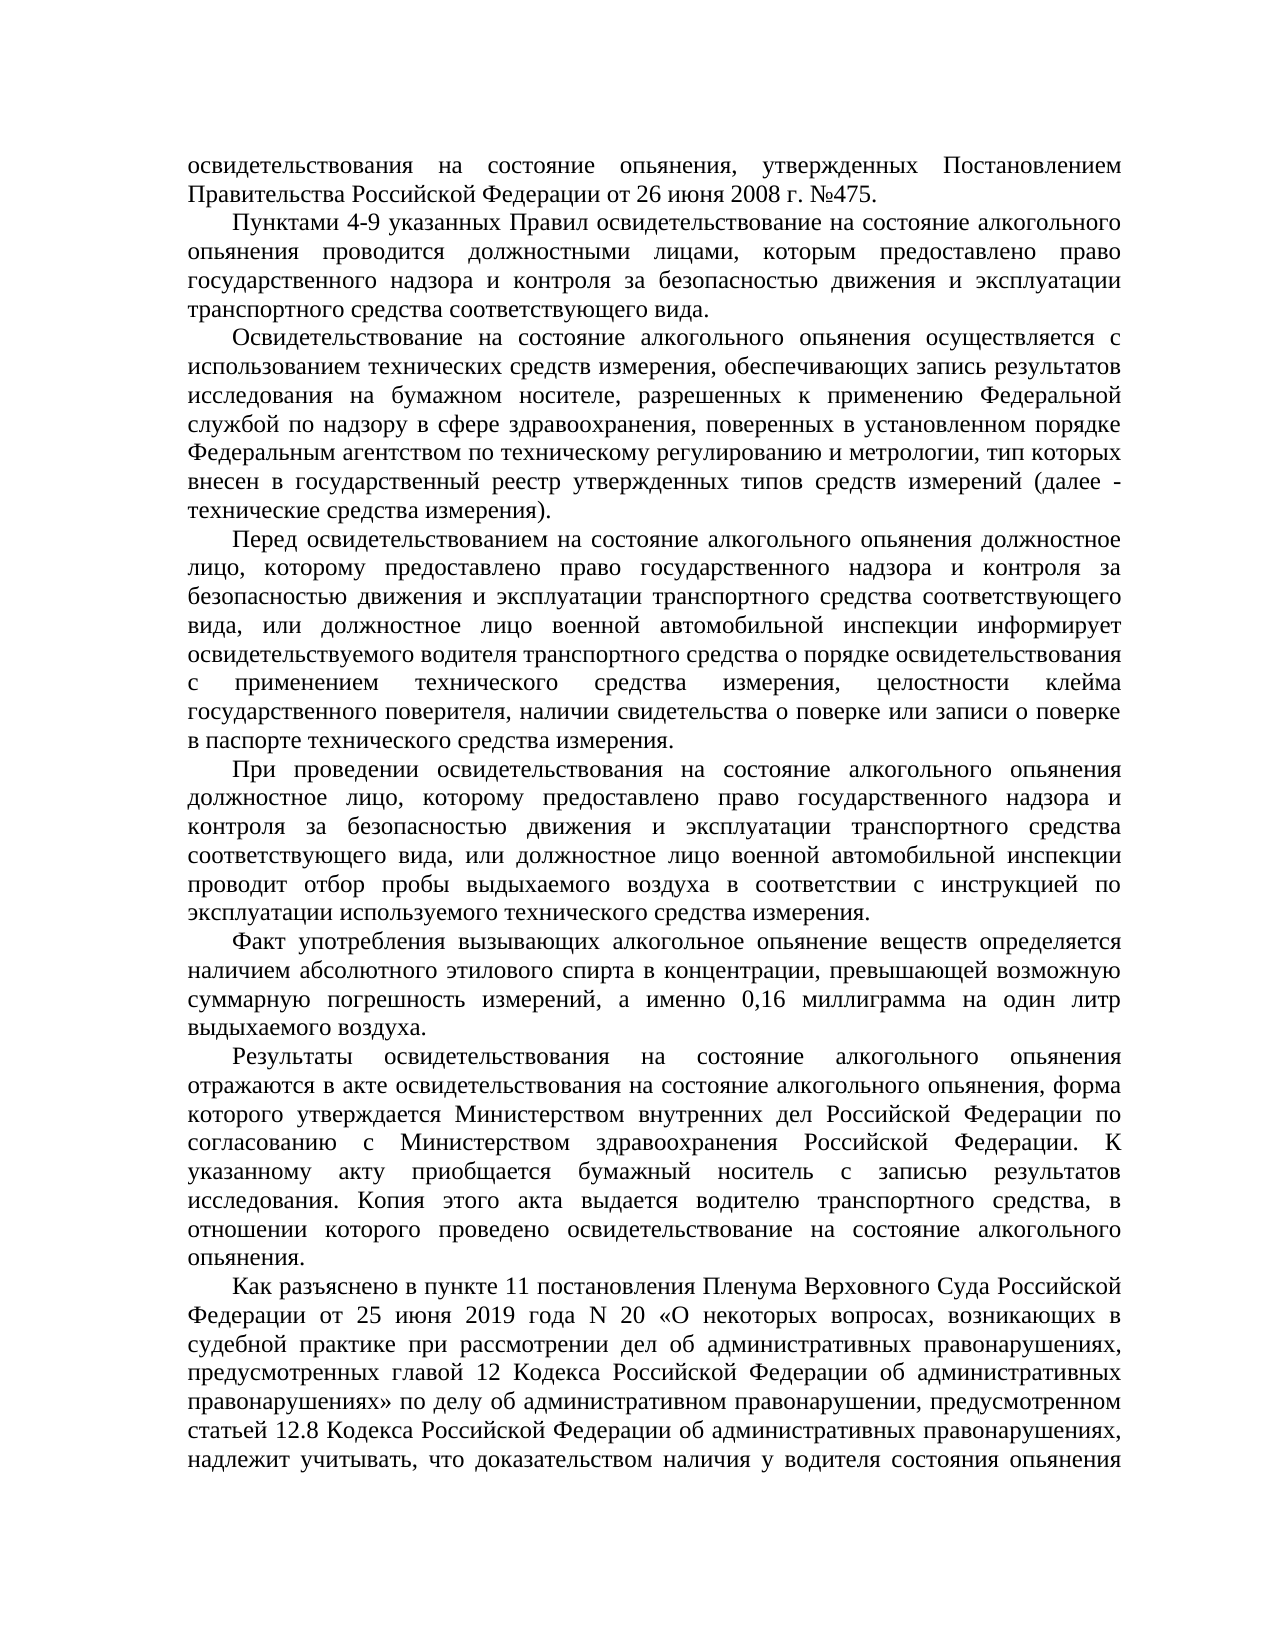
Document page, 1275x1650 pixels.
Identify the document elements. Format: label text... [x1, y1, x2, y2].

text Пунктами 4-9 указанных Правил освидетельствование на состояние алкогольного опьянения проводится должностными лицами, которым предоставлено право государственного надзора и контроля за безопасностью движения и эксплуатации транспортного средства соответствующего вида. [187, 207, 1122, 322]
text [187, 150, 1122, 207]
text Освидетельствование на состояние алкогольного опьянения осуществляется с использованием технических средств измерения, обеспечивающих запись результатов исследования на бумажном носителе, разрешенных к применению Федеральной службой по надзору в сфере здравоохранения, поверенных в установленном порядке Федеральным агентством по техническому регулированию и метрологии, тип которых внесен в государственный реестр утвержденных типов средств измерений (далее - технические средства измерения). [187, 322, 1122, 524]
text Перед освидетельствованием на состояние алкогольного опьянения должностное лицо, которому предоставлено право государственного надзора и контроля за безопасностью движения и эксплуатации транспортного средства соответствующего вида, или должностное лицо военной автомобильной инспекции информирует освидетельствуемого водителя транспортного средства о порядке освидетельствования с применением технического средства измерения, целостности клейма государственного поверителя, наличии свидетельства о поверке или записи о поверке в паспорте технического средства измерения. [187, 524, 1122, 754]
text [187, 1271, 1122, 1472]
text Результаты освидетельствования на состояние алкогольного опьянения отражаются в акте освидетельствования на состояние алкогольного опьянения, форма которого утверждается Министерством внутренних дел Российской Федерации по согласованию с Министерством здравоохранения Российской Федерации. К указанному акту приобщается бумажный носитель с записью результатов исследования. Копия этого акта выдается водителю транспортного средства, в отношении которого проведено освидетельствование на состояние алкогольного опьянения. [187, 1041, 1122, 1271]
text Факт употребления вызывающих алкогольное опьянение веществ определяется наличием абсолютного этилового спирта в концентрации, превышающей возможную суммарную погрешность измерений, а именно 0,16 миллиграмма на один литр выдыхаемого воздуха. [187, 926, 1122, 1041]
text При проведении освидетельствования на состояние алкогольного опьянения должностное лицо, которому предоставлено право государственного надзора и контроля за безопасностью движения и эксплуатации транспортного средства соответствующего вида, или должностное лицо военной автомобильной инспекции проводит отбор пробы выдыхаемого воздуха в соответствии с инструкцией по эксплуатации используемого технического средства измерения. [187, 754, 1122, 926]
